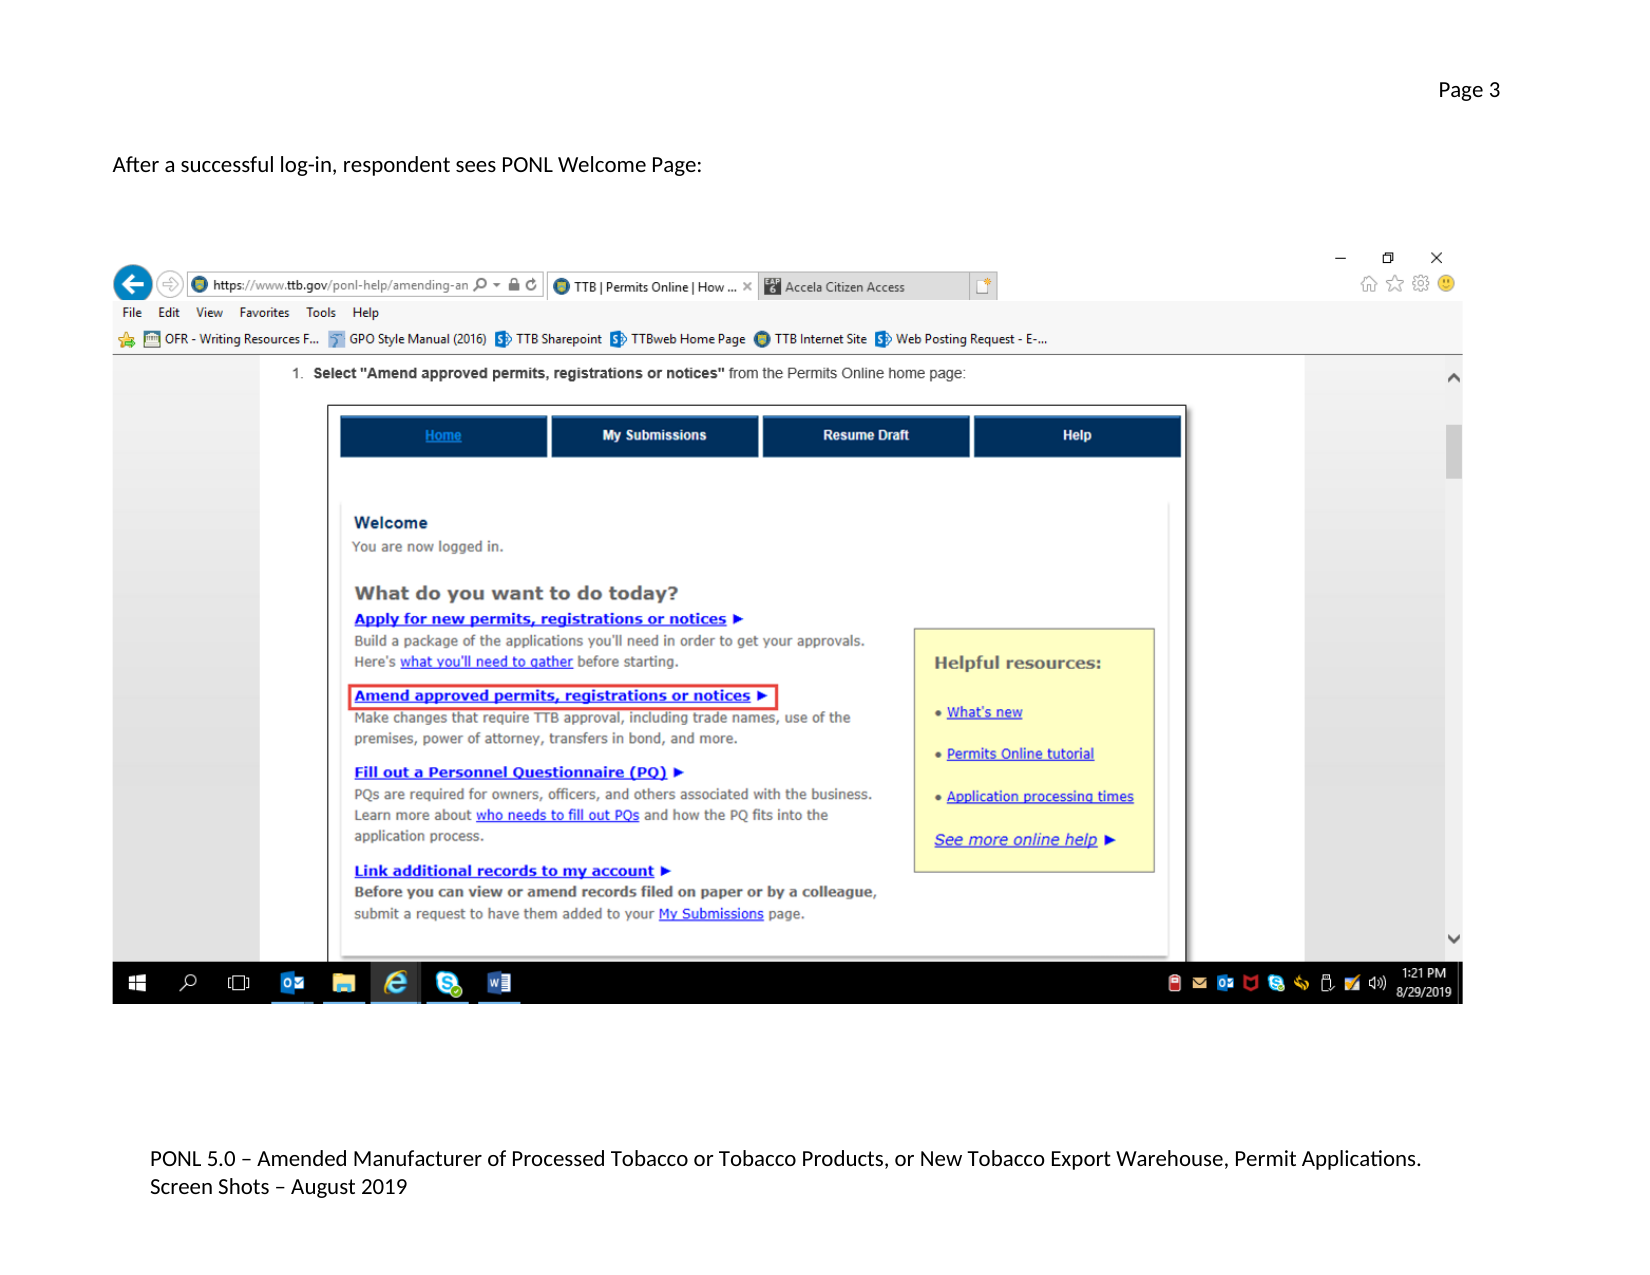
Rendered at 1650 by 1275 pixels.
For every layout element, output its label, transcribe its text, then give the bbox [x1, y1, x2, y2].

picture [112, 243, 1463, 1004]
list After a successful log-in, respondent sees PONL Welcome Page: [112, 150, 1537, 178]
